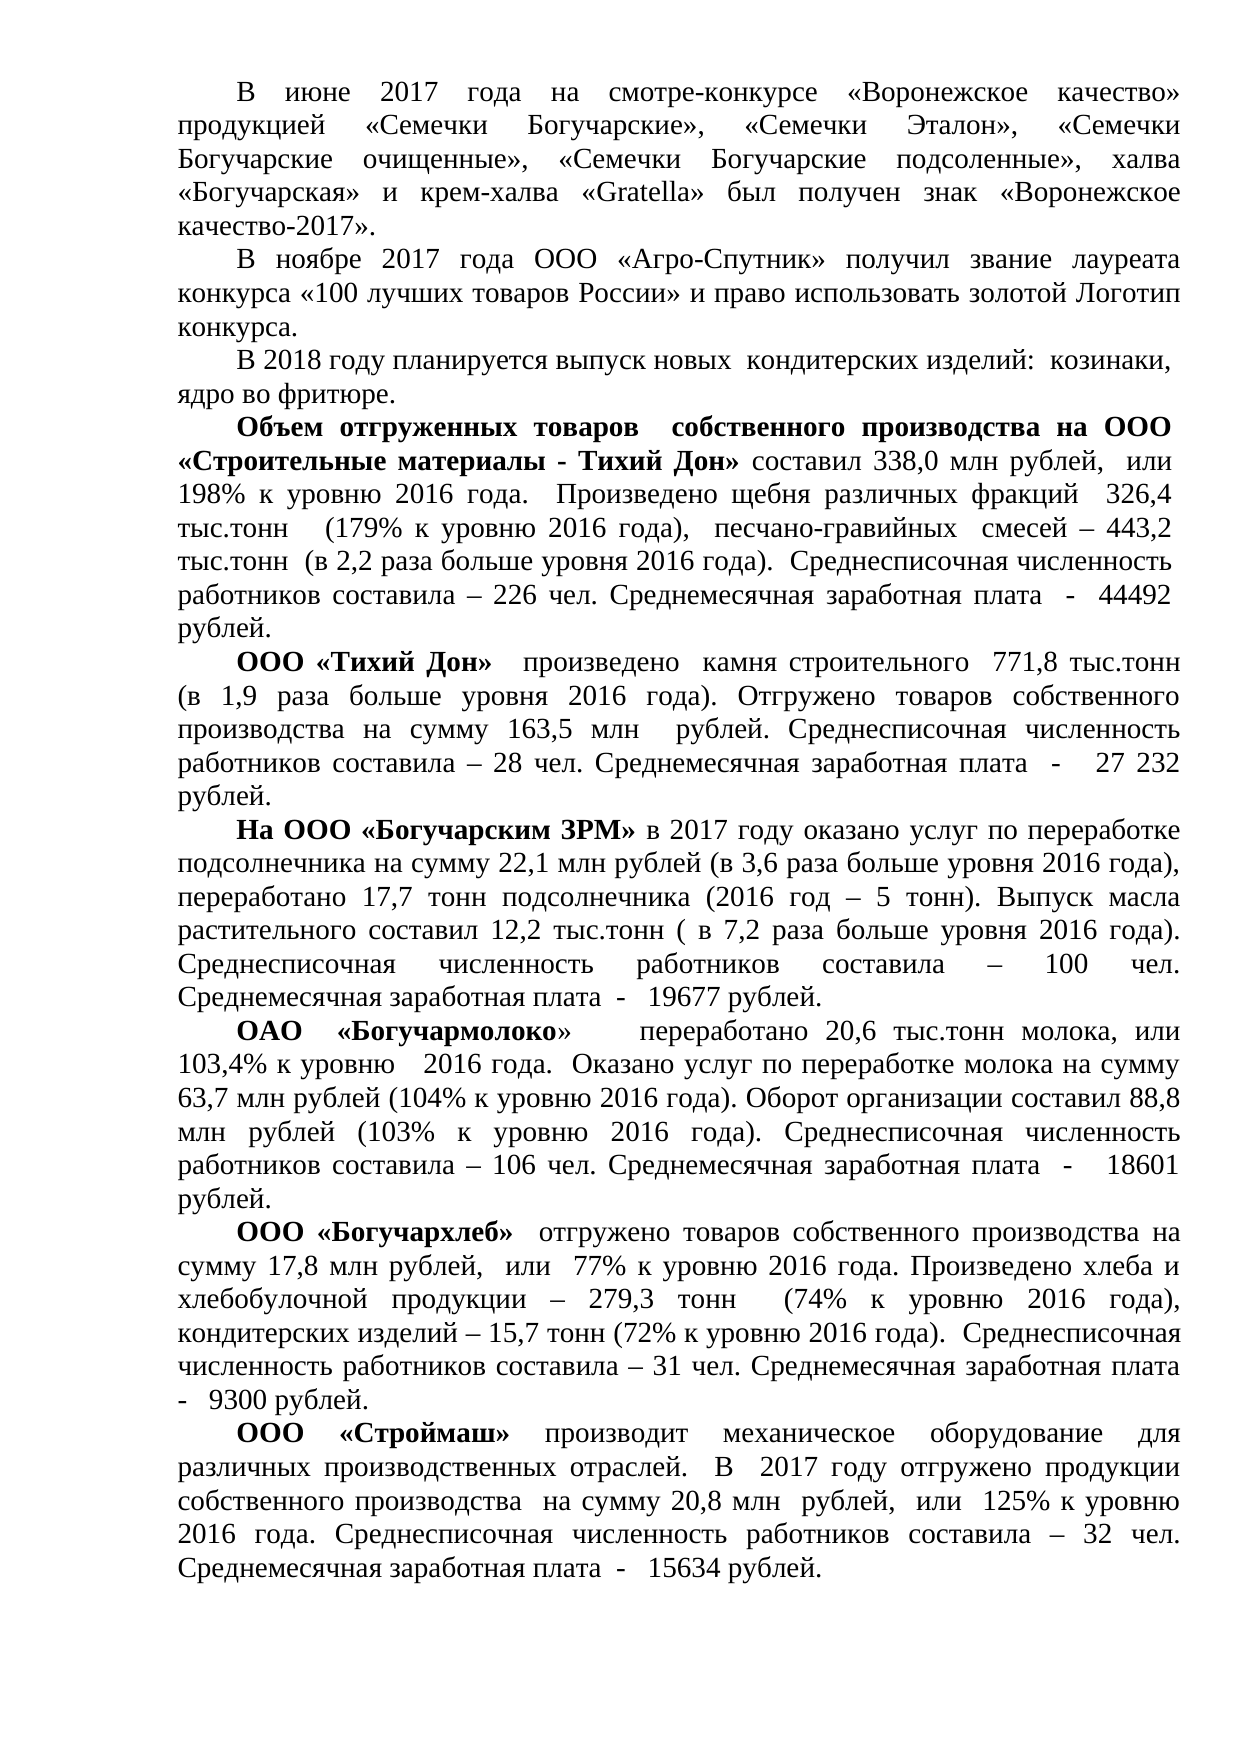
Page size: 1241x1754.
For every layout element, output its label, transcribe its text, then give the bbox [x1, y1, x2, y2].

text В июне 2017 года на смотре-конкурсе «Воронежское качество» продукцией «Семечки Богучарские», «Семечки Эталон», «Семечки Богучарские очищенные», «Семечки Богучарские подсоленные», халва «Богучарская» и крем-халва «Gratella» был получен знак «Воронежское качество-2017». [177, 74, 1181, 242]
text В ноябре 2017 года ООО «Агро-Спутник» получил звание лауреата конкурса «100 лучших товаров России» и право использовать золотой Логотип конкурса. [177, 242, 1181, 342]
text В 2018 году планируется выпуск новых кондитерских изделий: козинаки, ядро во фритюре. [177, 342, 1173, 409]
text Объем отгруженных товаров собственного производства на ООО «Строительные материалы - Тихий Дон» составил 338,0 млн рублей, или 198% к уровню 2016 года. Произведено щебня различных фракций 326,4 тыс.тонн (179% к уровню 2016 года), песчано-гравийных смесей – 443,2 тыс.тонн (в 2,2 раза больше уровня 2016 года). Среднесписочная численность работников составила – 226 чел. Среднемесячная заработная плата - 44492 рублей. [177, 409, 1173, 644]
text ООО «Строймаш» производит механическое оборудование для различных производственных отраслей. В 2017 году отгружено продукции собственного производства на сумму 20,8 млн рублей, или 125% к уровню 2016 года. Среднесписочная численность работников составила – 32 чел. Среднемесячная заработная плата - 15634 рублей. [177, 1416, 1181, 1583]
text ООО «Тихий Дон» произведено камня строительного 771,8 тыс.тонн (в 1,9 раза больше уровня 2016 года). Отгружено товаров собственного производства на сумму 163,5 млн рублей. Среднесписочная численность работников составила – 28 чел. Среднемесячная заработная плата - 27 232 рублей. [177, 644, 1181, 812]
text ОАО «Богучармолоко» переработано 20,6 тыс.тонн молока, или 103,4% к уровню 2016 года. Оказано услуг по переработке молока на сумму 63,7 млн рублей (104% к уровню 2016 года). Оборот организации составил 88,8 млн рублей (103% к уровню 2016 года). Среднесписочная численность работников составила – 106 чел. Среднемесячная заработная плата - 18601 рублей. [177, 1013, 1181, 1214]
text На ООО «Богучарским ЗРМ» в 2017 году оказано услуг по переработке подсолнечника на сумму 22,1 млн рублей (в 3,6 раза больше уровня 2016 года), переработано 17,7 тонн подсолнечника (2016 год – 5 тонн). Выпуск масла растительного составил 12,2 тыс.тонн ( в 7,2 раза больше уровня 2016 года). Среднесписочная численность работников составила – 100 чел. Среднемесячная заработная плата - 19677 рублей. [177, 812, 1181, 1013]
text ООО «Богучархлеб» отгружено товаров собственного производства на сумму 17,8 млн рублей, или 77% к уровню 2016 года. Произведено хлеба и хлебобулочной продукции – 279,3 тонн (74% к уровню 2016 года), кондитерских изделий – 15,7 тонн (72% к уровню 2016 года). Среднесписочная численность работников составила – 31 чел. Среднемесячная заработная плата - 9300 рублей. [177, 1214, 1181, 1416]
